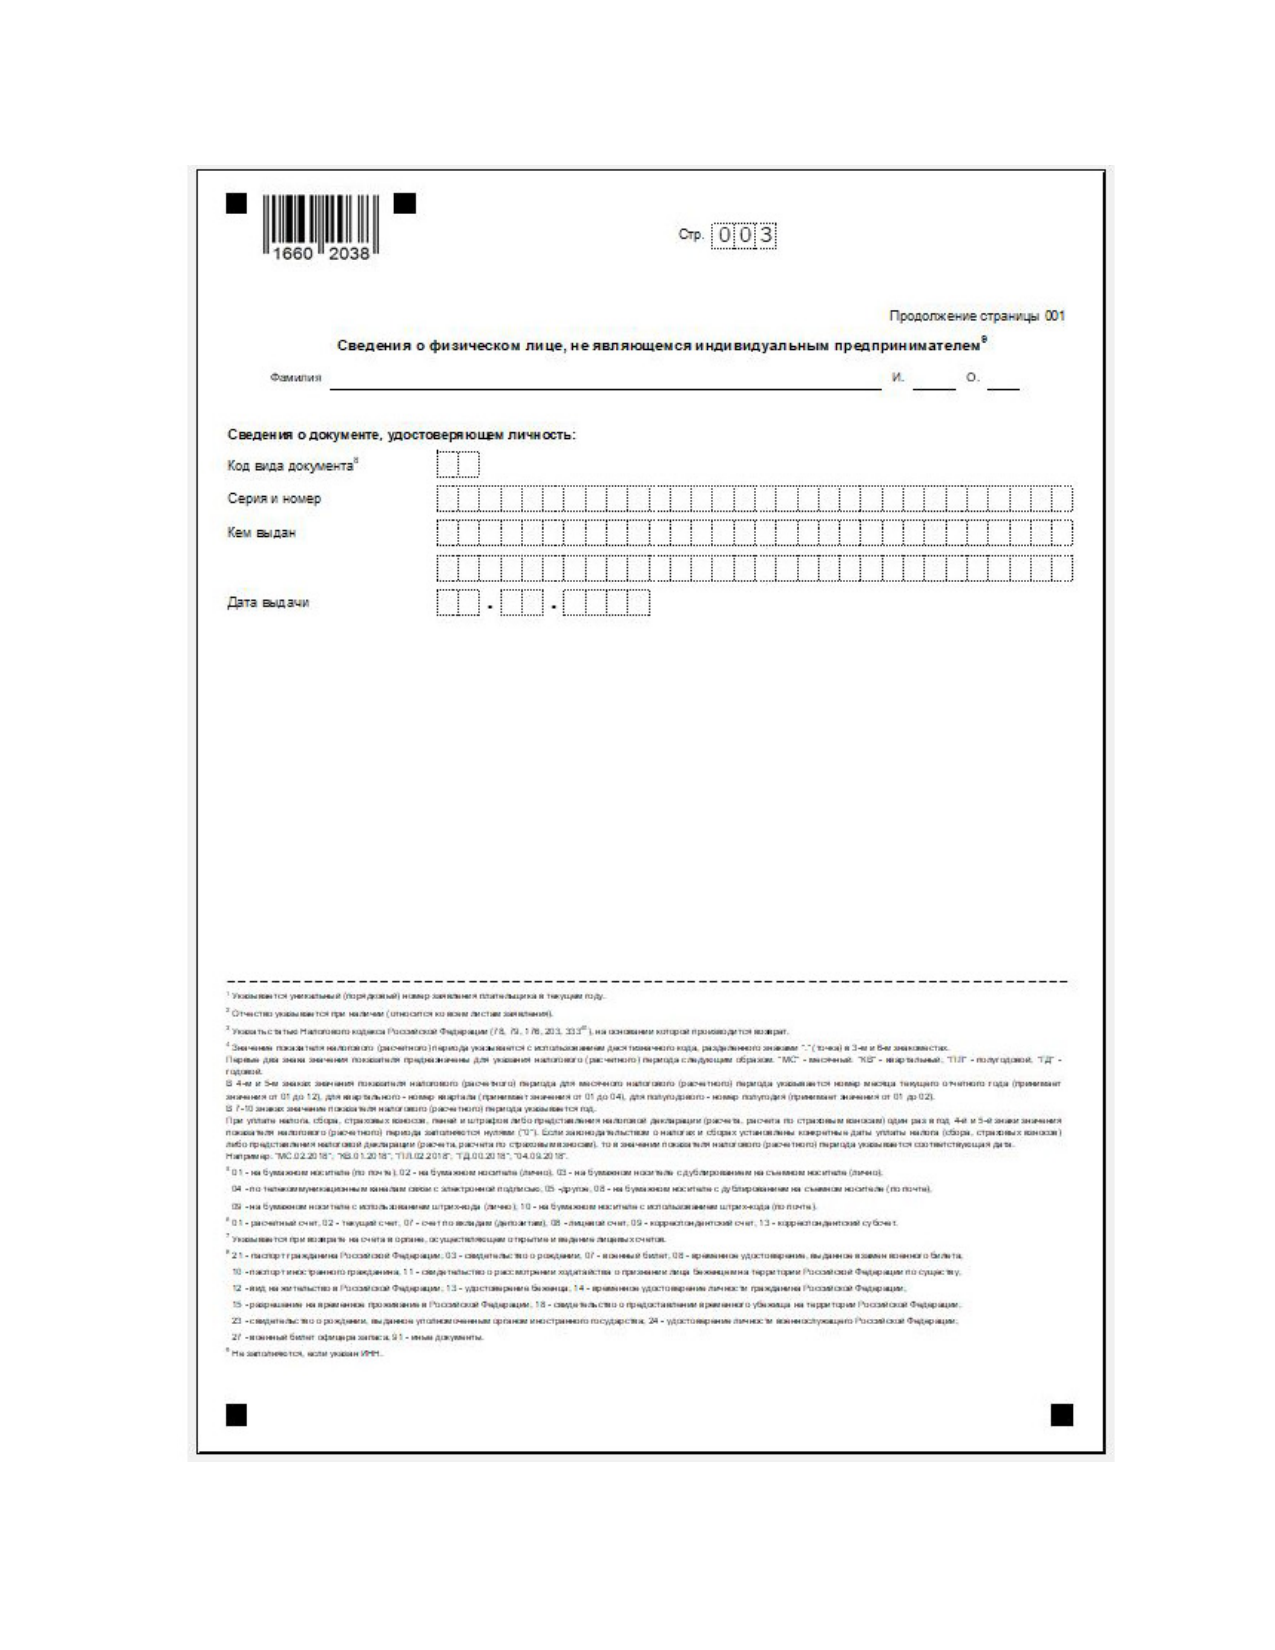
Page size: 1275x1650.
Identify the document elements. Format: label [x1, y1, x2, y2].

picture [177, 166, 1115, 1462]
